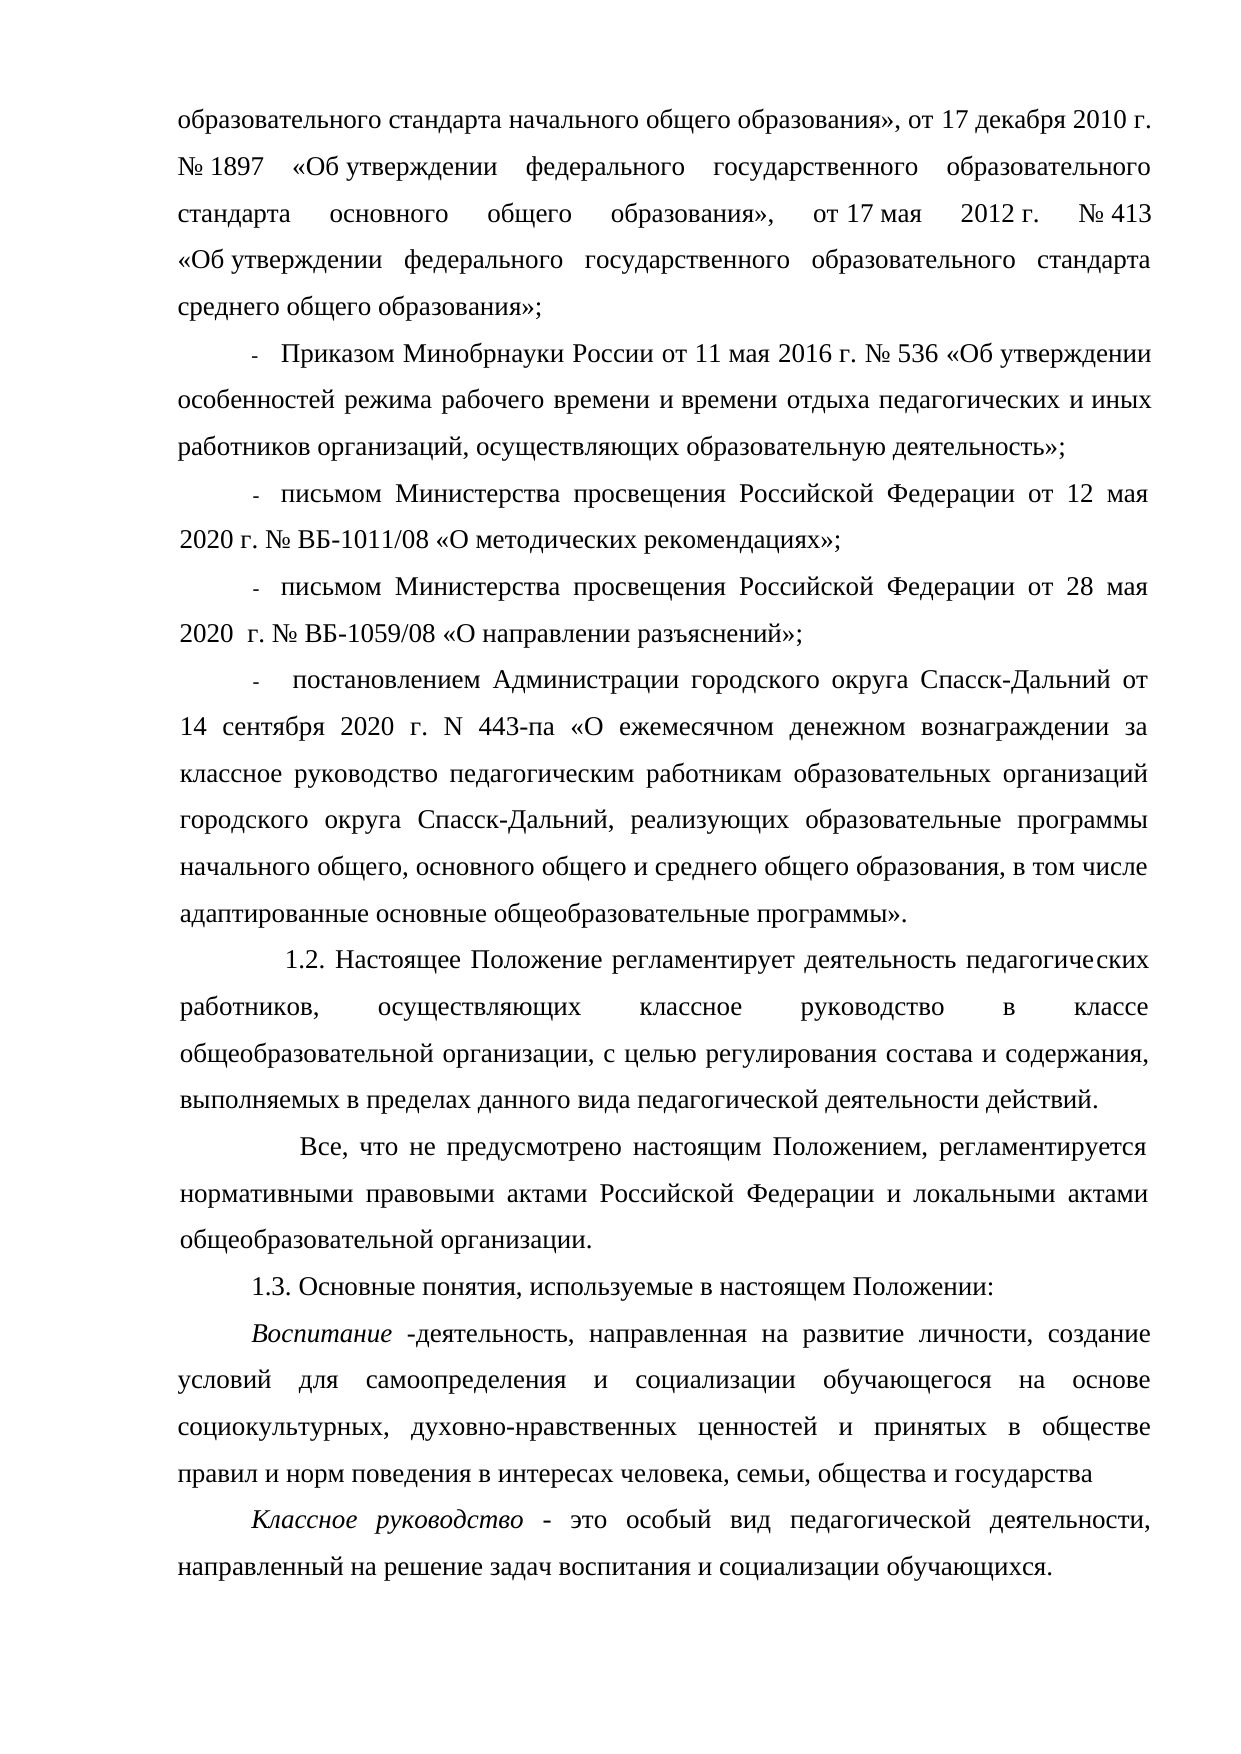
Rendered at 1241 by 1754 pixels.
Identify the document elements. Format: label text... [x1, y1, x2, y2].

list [177, 103, 1152, 321]
text 1.3. Основные понятия, используемые в настоящем Положении: [177, 1270, 1152, 1301]
list постановлением Администрации городского округа Спасск-Дальний от 14 сентября 2020 г. N 443-па «О ежемесячном денежном вознаграждении за классное руководство педагогическим работникам образовательных организаций городского округа Спасск-Дальний, реализующих образовательные программы начального общего, основного общего и среднего общего образования, в том числе адаптированные основные общеобразовательные программы». [179, 663, 1149, 928]
text Все, что не предусмотрено настоящим Положением, регламентируется нормативными правовыми актами Российской Федерации и локальными актами общеобразовательной организации. [179, 1130, 1149, 1254]
text 1.2. Настоящее Положение регламентирует деятельность педагогических работников, осуществляющих классное руководство в классе общеобразовательной организации, с целью регулирования состава и содержания, выполняемых в пределах данного вида педагогической деятельности действий. [179, 943, 1149, 1114]
list письмом Министерства просвещения Российской Федерации от 28 мая 2020 г. № ВБ-1059/08 «О направлении разъяснений»; [179, 570, 1149, 648]
list Приказом Минобрнауки России от 11 мая 2016 г. № 536 «Об утверждении особенностей режима рабочего времени и времени отдыха педагогических и иных работников организаций, осуществляющих образовательную деятельность»; [177, 337, 1152, 461]
text Воспитание -деятельность, направленная на развитие личности, создание условий для самоопределения и социализации обучающегося на основе социокультурных, духовно-нравственных ценностей и принятых в обществе правил и норм поведения в интересах человека, семьи, общества и государства [177, 1317, 1152, 1488]
text Классное руководство - это особый вид педагогической деятельности, направленный на решение задач воспитания и социализации обучающихся. [177, 1503, 1152, 1581]
list письмом Министерства просвещения Российской Федерации от 12 мая 2020 г. № ВБ-1011/08 «О методических рекомендациях»; [179, 477, 1149, 554]
